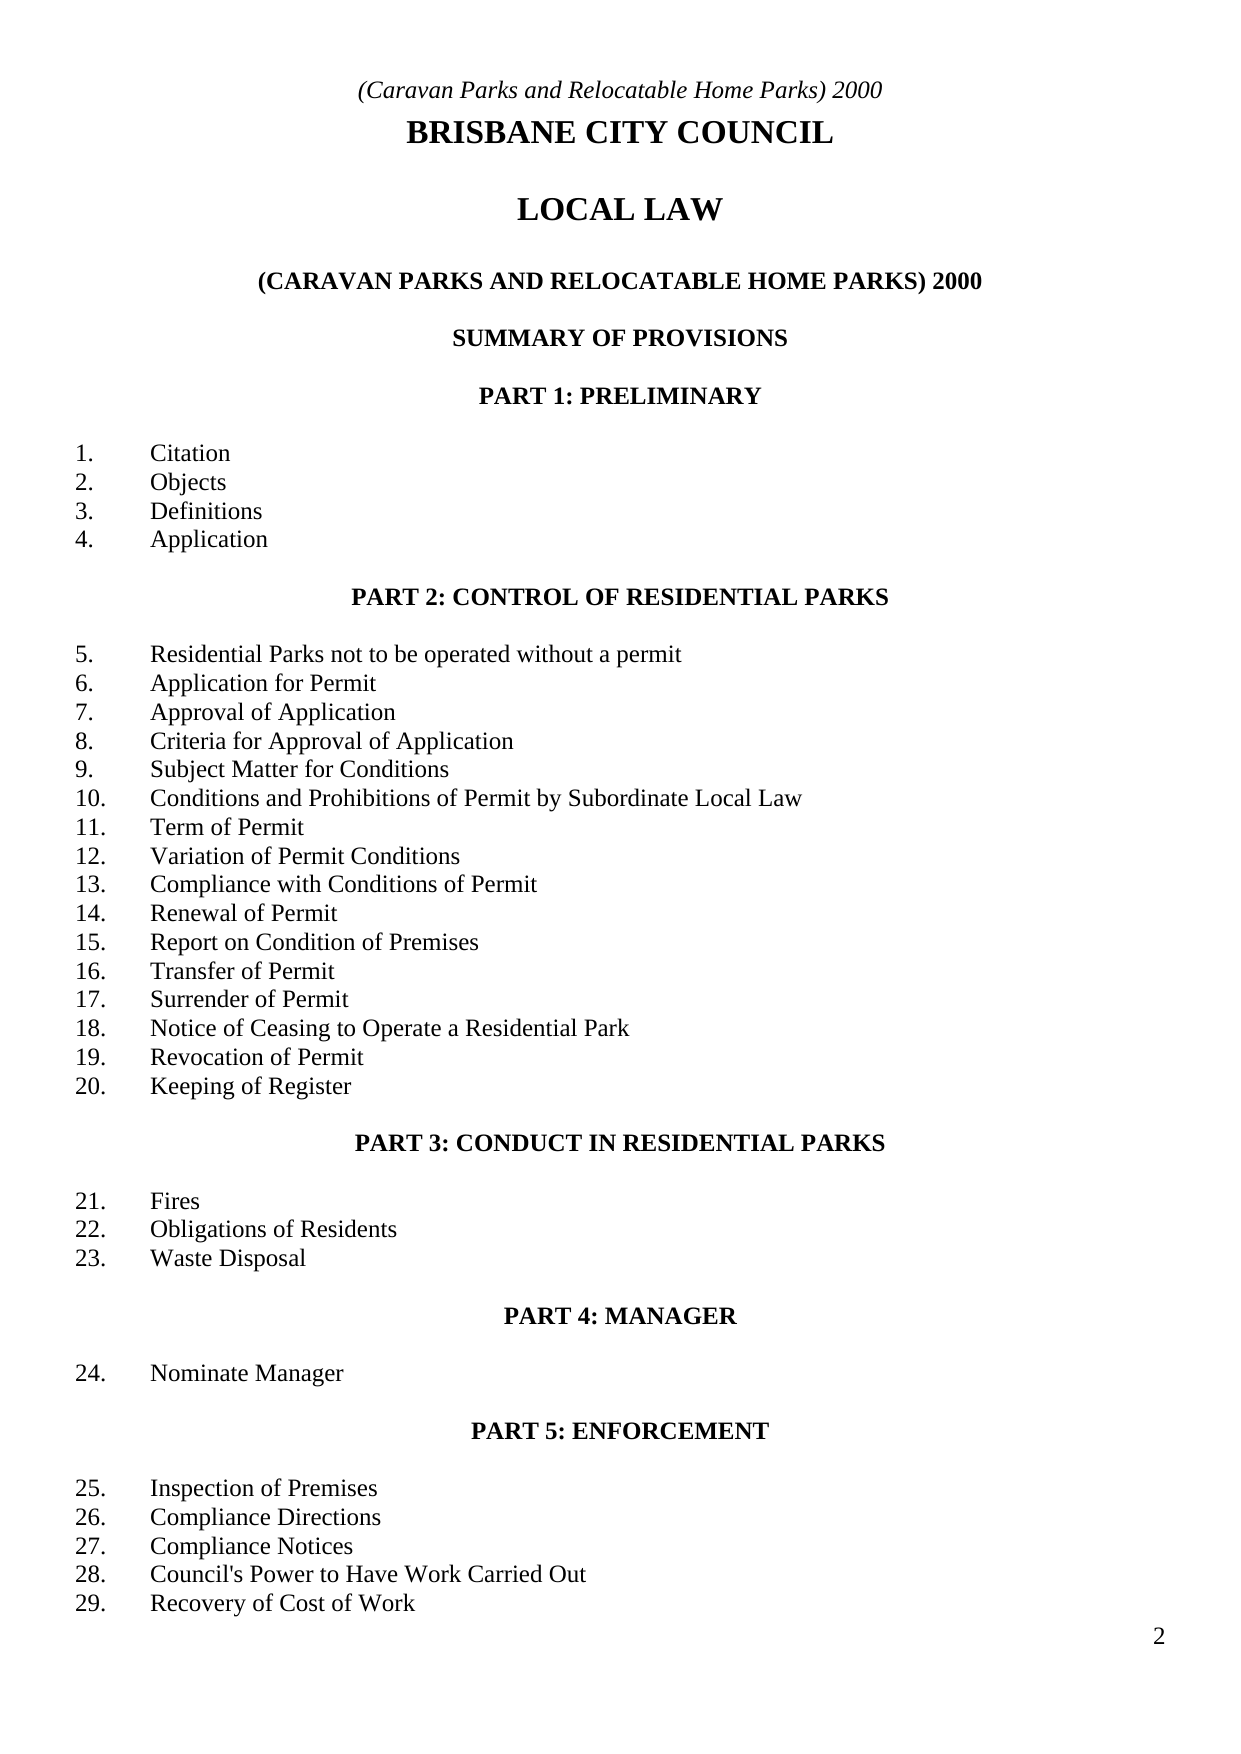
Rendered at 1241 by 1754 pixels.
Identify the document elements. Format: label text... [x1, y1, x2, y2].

text 20. Keeping of Register [75, 1071, 1165, 1099]
title LOCAL LAW [75, 189, 1165, 227]
text 8. Criteria for Approval of Application [75, 726, 1165, 754]
text 24. Nominate Manager [75, 1358, 1165, 1387]
title SUMMARY OF PROVISIONS [75, 323, 1165, 352]
text 14. Renewal of Permit [75, 898, 1165, 927]
title PART 1: PRELIMINARY [75, 381, 1165, 409]
text 7. Approval of Application [75, 697, 1165, 726]
text 17. Surrender of Permit [75, 984, 1165, 1013]
title PART 3: CONDUCT IN RESIDENTIAL PARKS [75, 1128, 1165, 1157]
text 29. Recovery of Cost of Work [75, 1588, 1165, 1617]
text 2. Objects [75, 467, 1165, 496]
text 18. Notice of Ceasing to Operate a Residential Park [75, 1013, 1165, 1042]
text 22. Obligations of Residents [75, 1214, 1165, 1243]
text 19. Revocation of Permit [75, 1042, 1165, 1071]
title (CARAVAN PARKS AND RELOCATABLE HOME PARKS) 2000 [75, 266, 1165, 294]
text 21. Fires [75, 1186, 1165, 1214]
text 12. Variation of Permit Conditions [75, 841, 1165, 869]
title BRISBANE CITY COUNCIL [75, 112, 1165, 151]
title PART 4: MANAGER [75, 1301, 1165, 1329]
title PART 2: CONTROL OF RESIDENTIAL PARKS [75, 582, 1165, 611]
text 10. Conditions and Prohibitions of Permit by Subordinate Local Law [75, 783, 1165, 812]
text 13. Compliance with Conditions of Permit [75, 869, 1165, 898]
text 3. Definitions [75, 496, 1165, 524]
text 9. Subject Matter for Conditions [75, 754, 1165, 783]
text 26. Compliance Directions [75, 1502, 1165, 1531]
text 28. Council's Power to Have Work Carried Out [75, 1559, 1165, 1588]
text 1. Citation [75, 438, 1165, 467]
text 23. Waste Disposal [75, 1243, 1165, 1272]
text 16. Transfer of Permit [75, 956, 1165, 984]
text 5. Residential Parks not to be operated without a permit [75, 639, 1165, 668]
text 6. Application for Permit [75, 668, 1165, 697]
title PART 5: ENFORCEMENT [75, 1416, 1165, 1444]
text 11. Term of Permit [75, 812, 1165, 841]
text 27. Compliance Notices [75, 1531, 1165, 1559]
text 25. Inspection of Premises [75, 1473, 1165, 1502]
text 4. Application [75, 524, 1165, 553]
text 15. Report on Condition of Premises [75, 927, 1165, 956]
